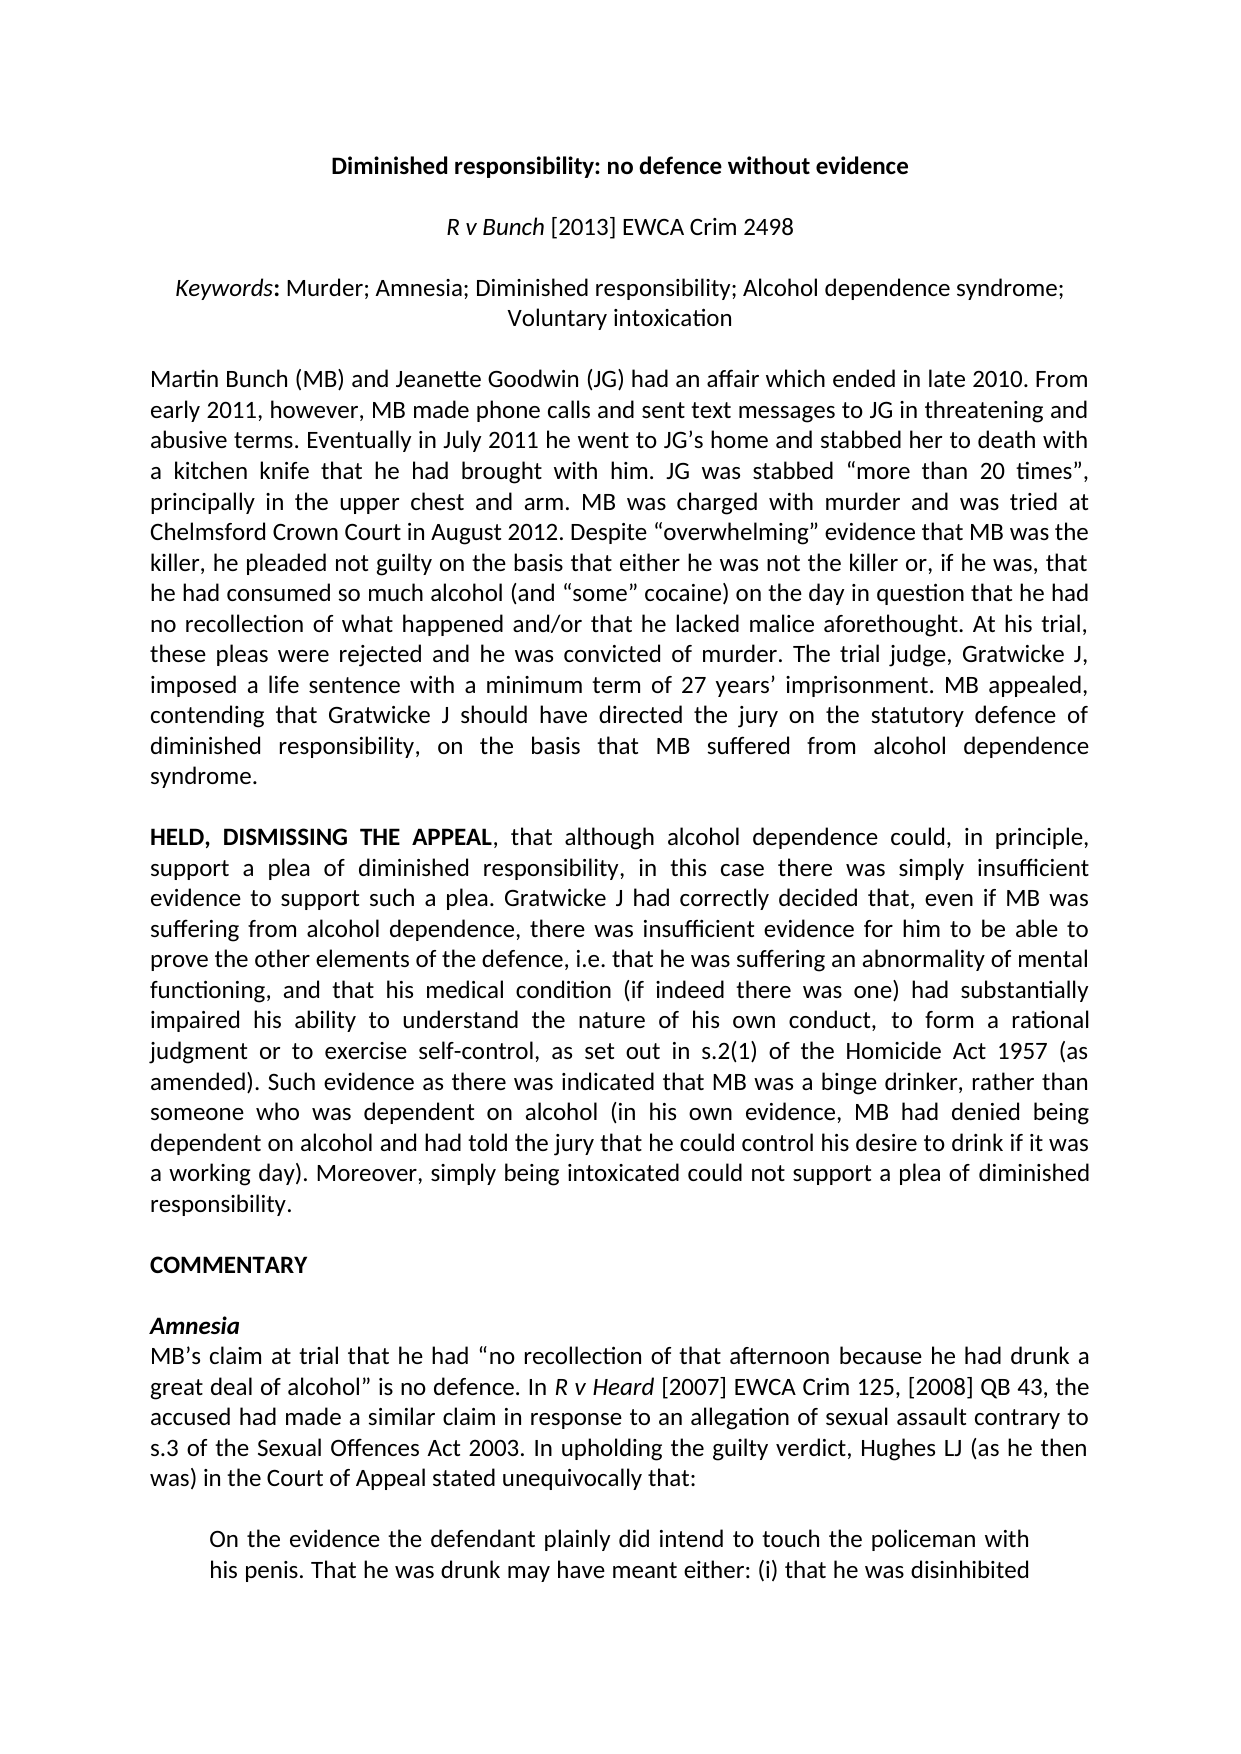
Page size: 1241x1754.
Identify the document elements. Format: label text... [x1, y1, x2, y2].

text Keywords: Murder; Amnesia; Diminished responsibility; Alcohol dependence syndrome; Voluntary intoxication [150, 272, 1090, 333]
text Diminished responsibility: no defence without evidence [150, 150, 1090, 181]
text HELD, DISMISSING THE APPEAL, that although alcohol dependence could, in principle, support a plea of diminished responsibility, in this case there was simply insufficient evidence to support such a plea. Gratwicke J had correctly decided that, even if MB was suffering from alcohol dependence, there was insufficient evidence for him to be able to prove the other elements of the defence, i.e. that he was suffering an abnormality of mental functioning, and that his medical condition (if indeed there was one) had substantially impaired his ability to understand the nature of his own conduct, to form a rational judgment or to exercise self-control, as set out in s.2(1) of the Homicide Act 1957 (as amended). Such evidence as there was indicated that MB was a binge drinker, rather than someone who was dependent on alcohol (in his own evidence, MB had denied being dependent on alcohol and had told the jury that he could control his desire to drink if it was a working day). Moreover, simply being intoxicated could not support a plea of diminished responsibility. [150, 821, 1090, 1218]
text R v Bunch [2013] EWCA Crim 2498 [150, 211, 1090, 242]
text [209, 1523, 1031, 1584]
text COMMENTARY [150, 1249, 1090, 1279]
text Amnesia [150, 1310, 1090, 1340]
text Martin Bunch (MB) and Jeanette Goodwin (JG) had an affair which ended in late 2010. From early 2011, however, MB made phone calls and sent text messages to JG in threatening and abusive terms. Eventually in July 2011 he went to JG’s home and stabbed her to death with a kitchen knife that he had brought with him. JG was stabbed “more than 20 times”, principally in the upper chest and arm. MB was charged with murder and was tried at Chelmsford Crown Court in August 2012. Despite “overwhelming” evidence that MB was the killer, he pleaded not guilty on the basis that either he was not the killer or, if he was, that he had consumed so much alcohol (and “some” cocaine) on the day in question that he had no recollection of what happened and/or that he lacked malice aforethought. At his trial, these pleas were rejected and he was convicted of murder. The trial judge, Gratwicke J, imposed a life sentence with a minimum term of 27 years’ imprisonment. MB appealed, contending that Gratwicke J should have directed the jury on the statutory defence of diminished responsibility, on the basis that MB suffered from alcohol dependence syndrome. [150, 364, 1090, 791]
text MB’s claim at trial that he had “no recollection of that afternoon because he had drunk a great deal of alcohol” is no defence. In R v Heard [2007] EWCA Crim 125, [2008] QB 43, the accused had made a similar claim in response to an allegation of sexual assault contrary to s.3 of the Sexual Offences Act 2003. In upholding the guilty verdict, Hughes LJ (as he then was) in the Court of Appeal stated unequivocally that: [150, 1340, 1090, 1493]
